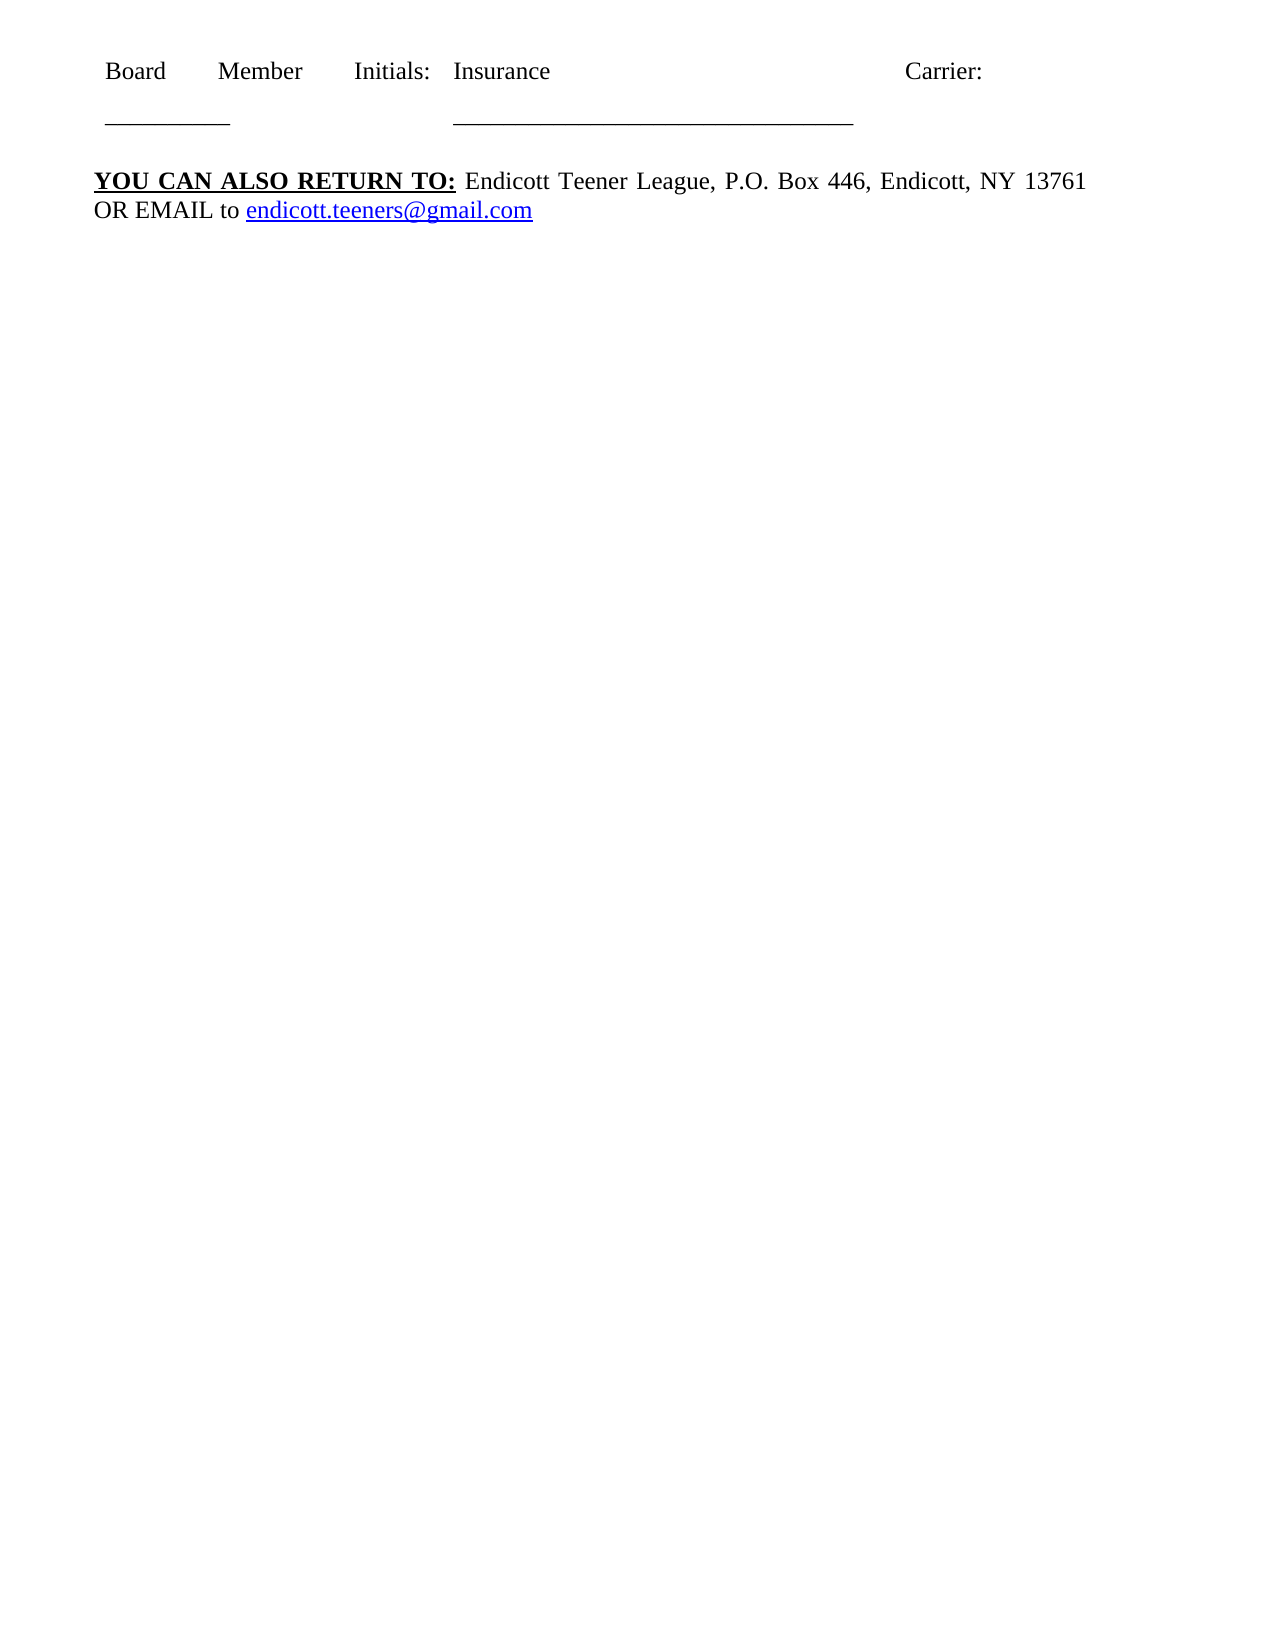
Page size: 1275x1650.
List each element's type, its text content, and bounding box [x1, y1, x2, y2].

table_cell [442, 56, 994, 142]
text YOU CAN ALSO RETURN TO: Endicott Teener League, P.O. Box 446, Endicott, NY 13761 OR EMAIL to endicott.teeners@gmail.com [94, 166, 1087, 224]
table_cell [94, 56, 442, 142]
